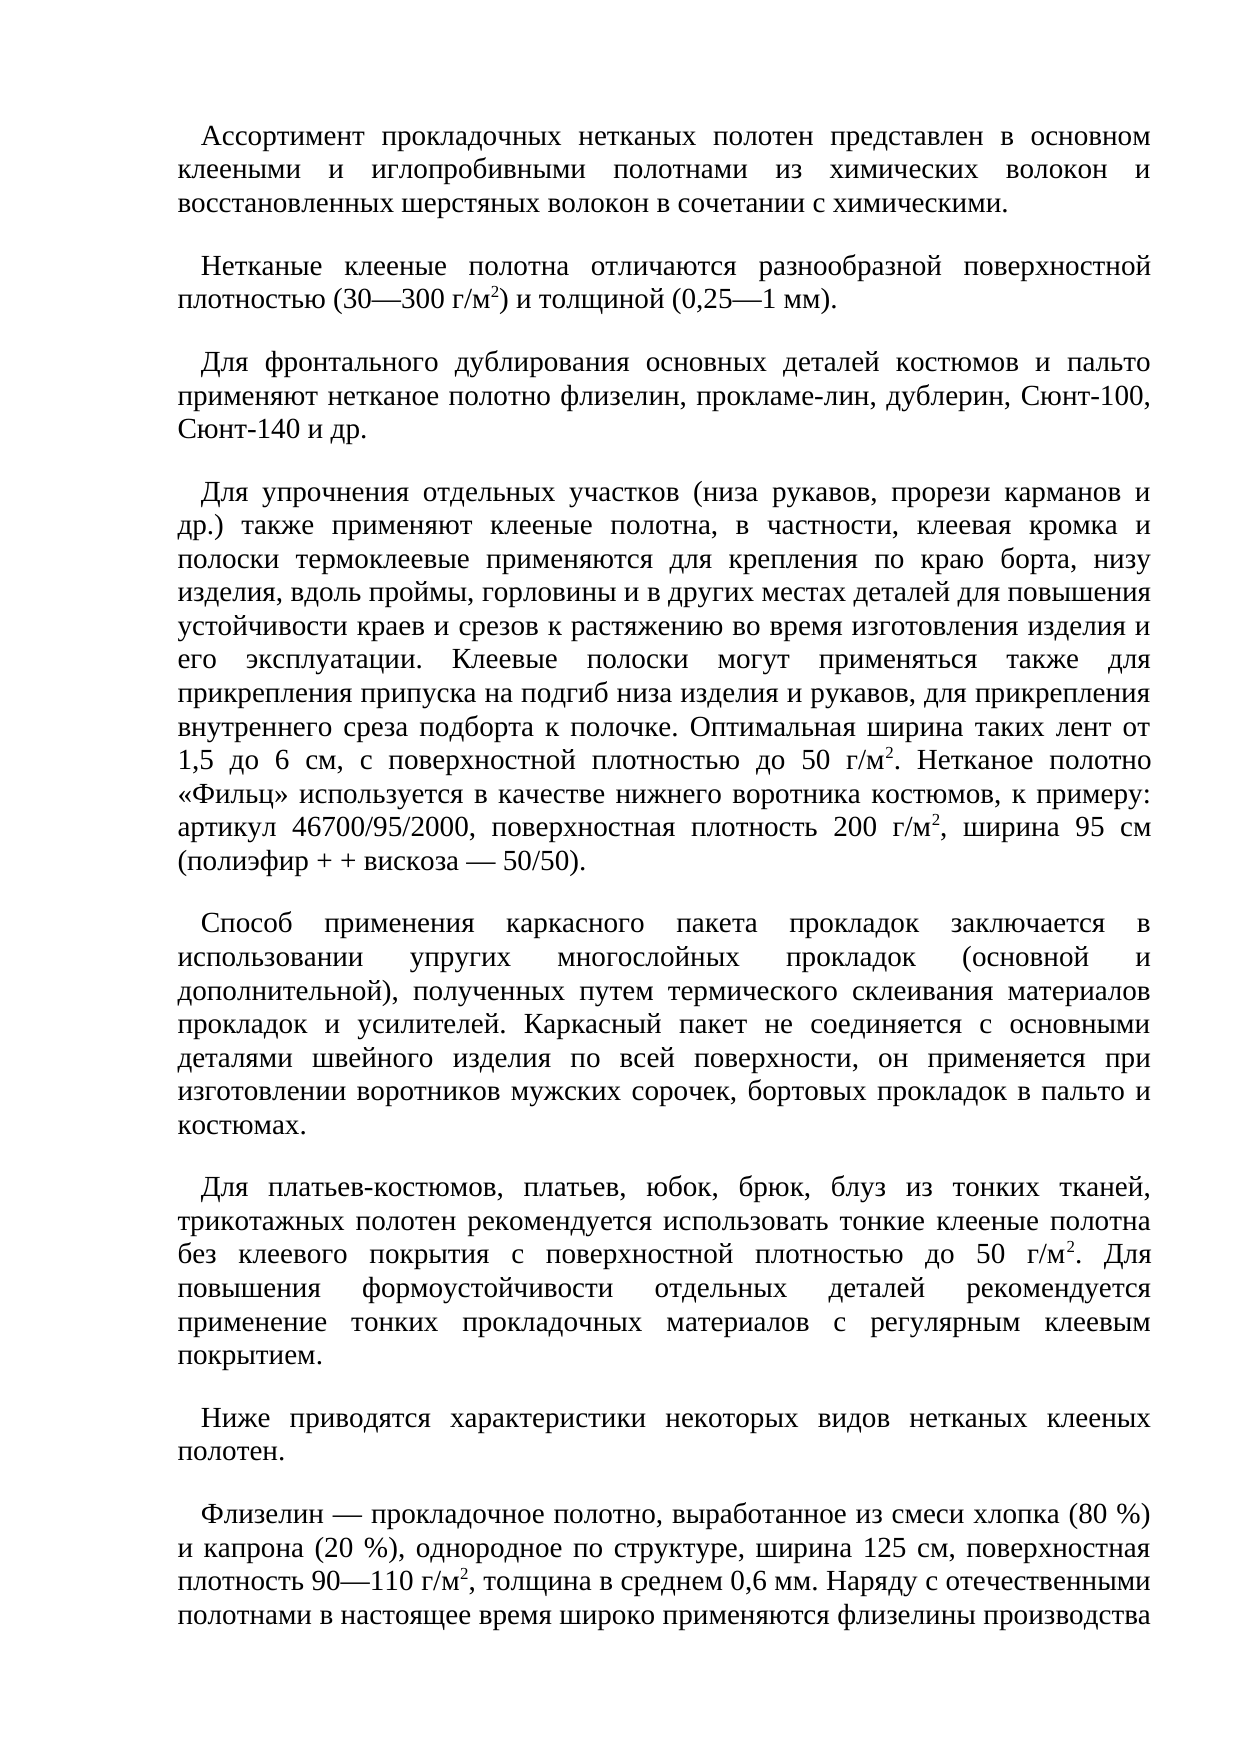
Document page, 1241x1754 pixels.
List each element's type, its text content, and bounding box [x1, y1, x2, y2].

text Нетканые клееные полотна отличаются разнообразной поверхностной плотностью (30—300 г/м2) и толщиной (0,25—1 мм). [177, 248, 1152, 315]
text Ниже приводятся характеристики некоторых видов нетканых клееных полотен. [177, 1400, 1152, 1467]
text Для фронтального дублирования основных деталей костюмов и пальто применяют нетканое полотно флизелин, прокламе-лин, дублерин, Сюнт-100, Сюнт-140 и др. [177, 344, 1152, 445]
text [177, 1496, 1152, 1630]
text Для платьев-костюмов, платьев, юбок, брюк, блуз из тонких тканей, трикотажных полотен рекомендуется использовать тонкие клееные полотна без клеевого покрытия с поверхностной плотностью до 50 г/м2. Для повышения формоустойчивости отдельных деталей рекомендуется применение тонких прокладочных материалов с регулярным клеевым покрытием. [177, 1169, 1152, 1371]
text Для упрочнения отдельных участков (низа рукавов, прорези карманов и др.) также применяют клееные полотна, в частности, клеевая кромка и полоски термоклеевые применяются для крепления по краю борта, низу изделия, вдоль проймы, горловины и в других местах деталей для повышения устойчивости краев и срезов к растяжению во время изготовления изделия и его эксплуатации. Клеевые полоски могут применяться также для прикрепления припуска на подгиб низа изделия и рукавов, для прикрепления внутреннего среза подборта к полочке. Оптимальная ширина таких лент от 1,5 до 6 см, с поверхностной плотностью до 50 г/м2. Нетканое полотно «Фильц» используется в качестве нижнего воротника костюмов, к примеру: артикул 46700/95/2000, поверхностная плотность 200 г/м2, ширина 95 см (полиэфир + + вискоза — 50/50). [177, 474, 1152, 876]
text Способ применения каркасного пакета прокладок заключается в использовании упругих многослойных прокладок (основной и дополнительной), полученных путем термического склеивания материалов прокладок и усилителей. Каркасный пакет не соединяется с основными деталями швейного изделия по всей поверхности, он применяется при изготовлении воротников мужских сорочек, бортовых прокладок в пальто и костюмах. [177, 906, 1152, 1140]
text Ассортимент прокладочных нетканых полотен представлен в основном клееными и иглопробивными полотнами из химических волокон и восстановленных шерстяных волокон в сочетании с химическими. [177, 118, 1152, 219]
